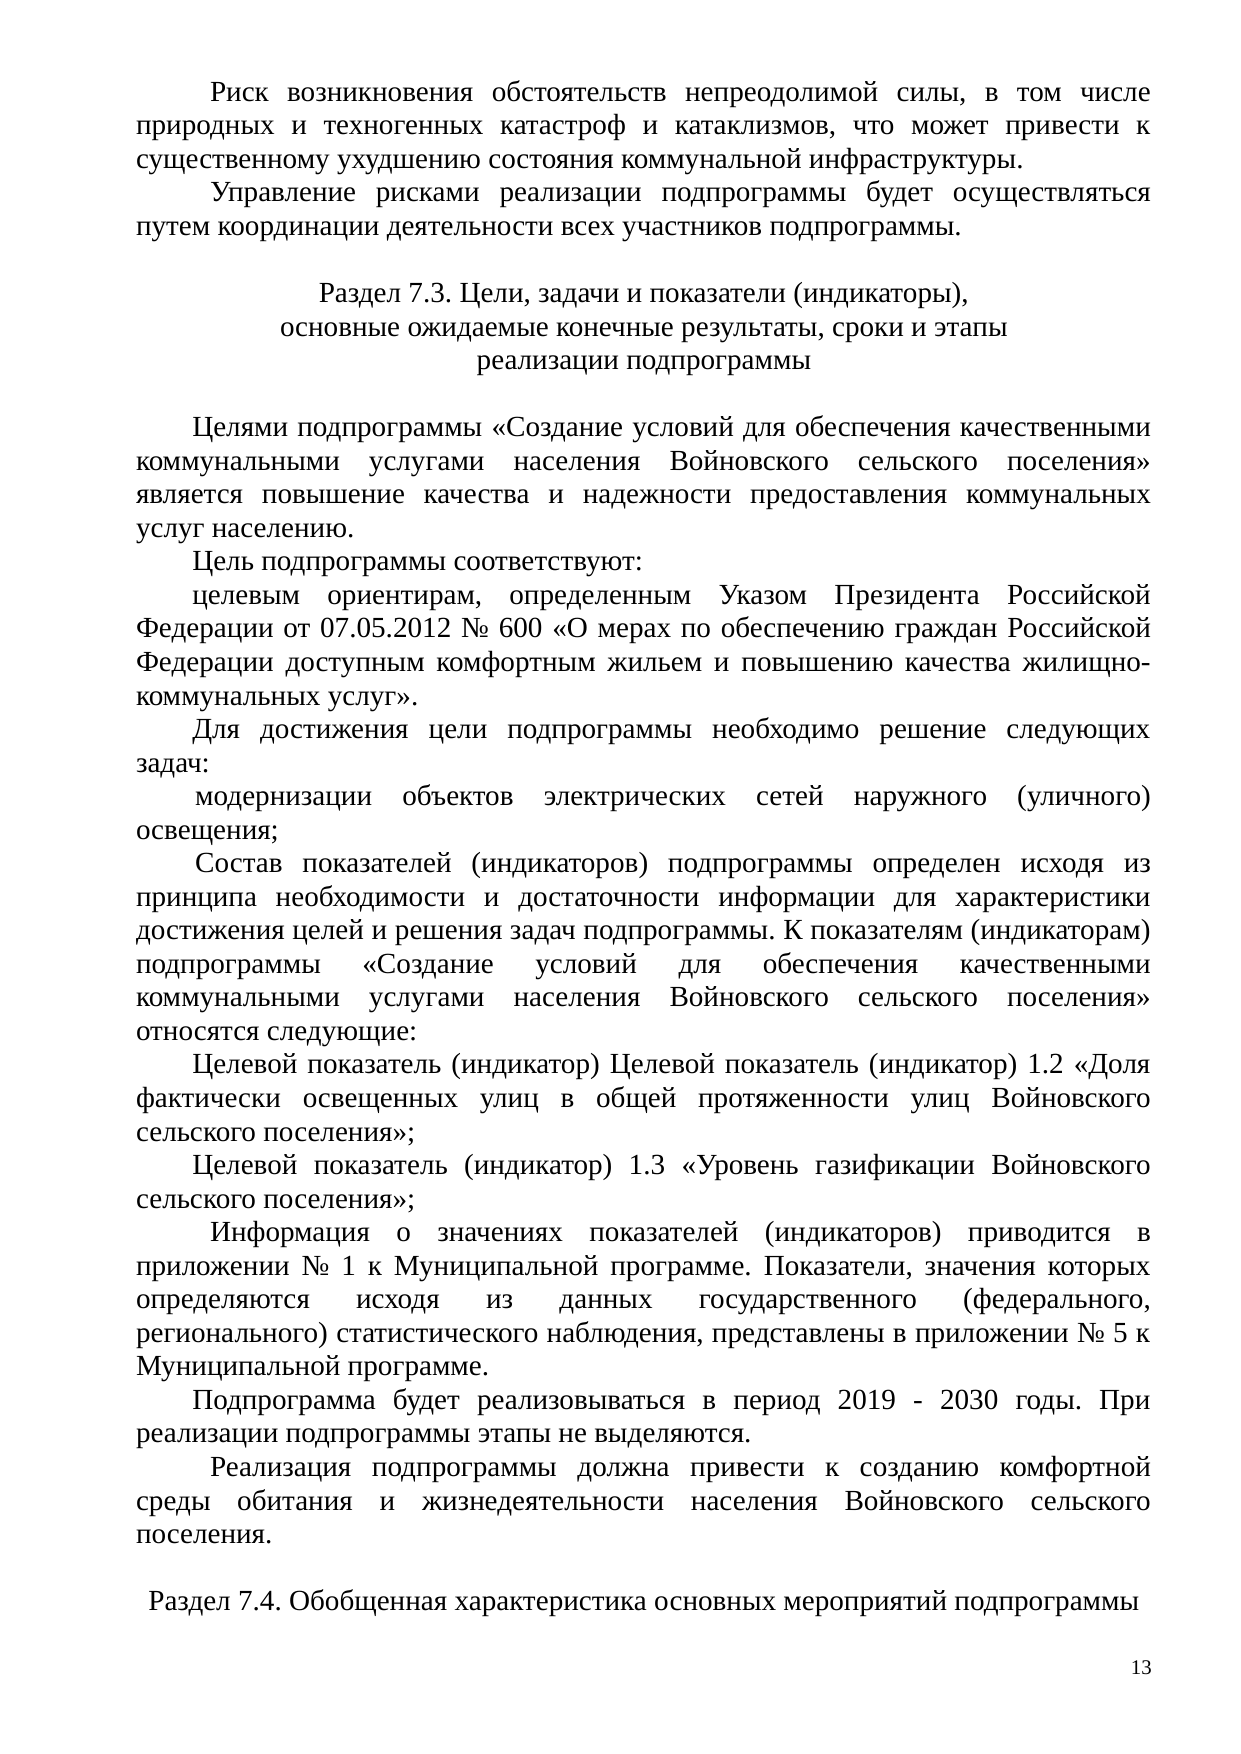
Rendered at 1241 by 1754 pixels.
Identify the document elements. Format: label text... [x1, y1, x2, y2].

text Раздел 7.4. Обобщенная характеристика основных мероприятий подпрограммы [136, 1583, 1152, 1617]
text реализации подпрограммы [136, 342, 1152, 376]
text Цель подпрограммы соответствуют: [136, 543, 1152, 577]
text Целями подпрограммы «Создание условий для обеспечения качественными коммунальными услугами населения Войновского сельского поселения» является повышение качества и надежности предоставления коммунальных услуг населению. [136, 409, 1152, 543]
text Подпрограмма будет реализовываться в период 2019 - 2030 годы. При реализации подпрограммы этапы не выделяются. [136, 1382, 1152, 1449]
text целевым ориентирам, определенным Указом Президента Российской Федерации от 07.05.2012 № 600 «О мерах по обеспечению граждан Российской Федерации доступным комфортным жильем и повышению качества жилищно-коммунальных услуг». [136, 577, 1152, 711]
text Целевой показатель (индикатор) Целевой показатель (индикатор) 1.2 «Доля фактически освещенных улиц в общей протяженности улиц Войновского сельского поселения»; [136, 1047, 1152, 1147]
text Риск возникновения обстоятельств непреодолимой силы, в том числе природных и техногенных катастроф и катаклизмов, что может привести к существенному ухудшению состояния коммунальной инфраструктуры. [136, 74, 1152, 174]
text Информация о значениях показателей (индикаторов) приводится в приложении № 1 к Муниципальной программе. Показатели, значения которых определяются исходя из данных государственного (федерального, регионального) статистического наблюдения, представлены в приложении № 5 к Муниципальной программе. [136, 1214, 1152, 1382]
text Раздел 7.3. Цели, задачи и показатели (индикаторы), [136, 275, 1152, 309]
text Управление рисками реализации подпрограммы будет осуществляться путем координации деятельности всех участников подпрограммы. [136, 174, 1152, 242]
text Состав показателей (индикаторов) подпрограммы определен исходя из принципа необходимости и достаточности информации для характеристики достижения целей и решения задач подпрограммы. К показателям (индикаторам) подпрограммы «Создание условий для обеспечения качественными коммунальными услугами населения Войновского сельского поселения» относятся следующие: [136, 845, 1152, 1047]
text Целевой показатель (индикатор) 1.3 «Уровень газификации Войновского сельского поселения»; [136, 1147, 1152, 1214]
text основные ожидаемые конечные результаты, сроки и этапы [136, 309, 1152, 342]
text модернизации объектов электрических сетей наружного (уличного) освещения; [136, 778, 1152, 845]
text Реализация подпрограммы должна привести к созданию комфортной среды обитания и жизнедеятельности населения Войновского сельского поселения. [136, 1449, 1152, 1550]
text Для достижения цели подпрограммы необходимо решение следующих задач: [136, 711, 1152, 778]
